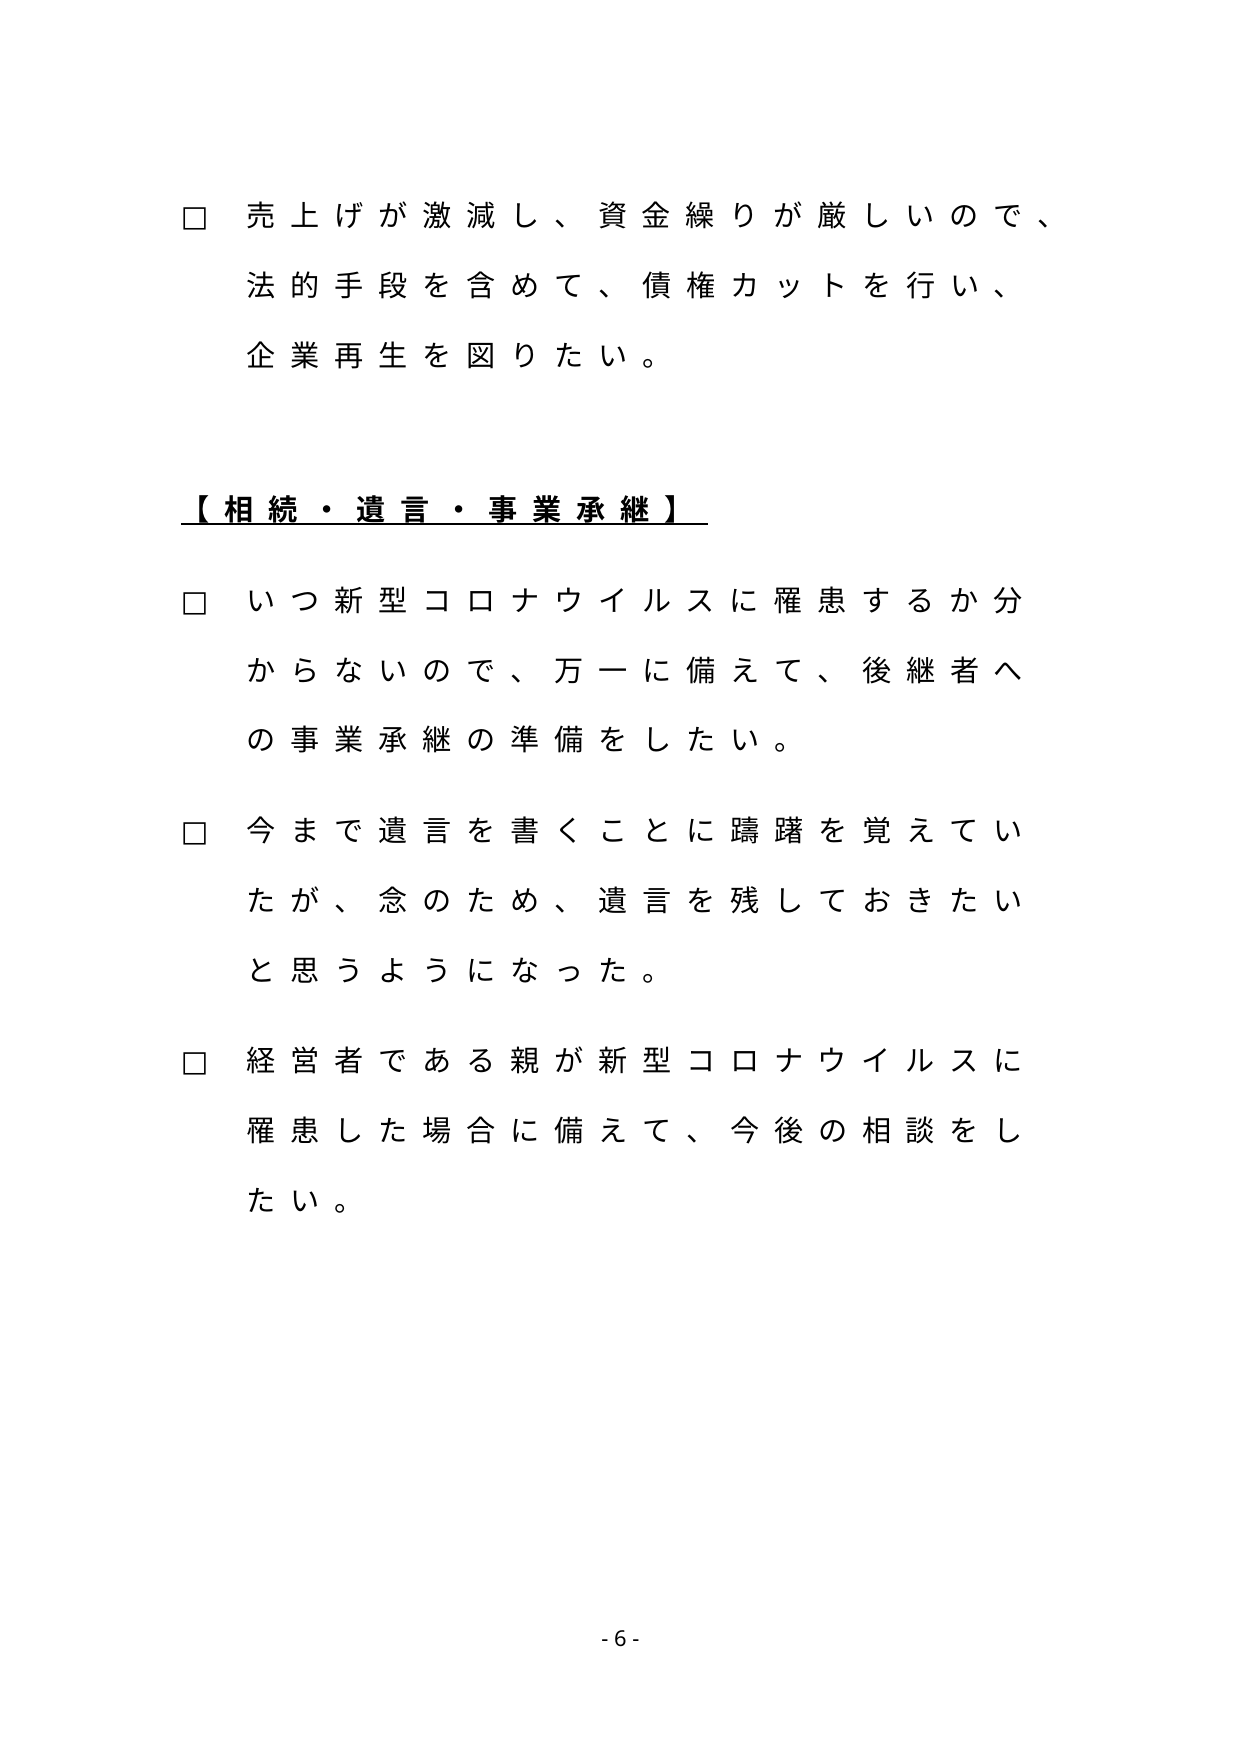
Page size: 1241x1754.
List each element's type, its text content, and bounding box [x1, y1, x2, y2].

list 経営者である親が新型コロナウイルスに罹患した場合に備えて、今後の相談をしたい。 [181, 1024, 1060, 1233]
list 売上げが激減し、資金繰りが厳しいので、法的手段を含めて、債権カットを行い、企業再生を図りたい。 [181, 179, 1060, 388]
list 今まで遺言を書くことに躊躇を覚えていたが、念のため、遺言を残しておきたいと思うようになった。 [181, 794, 1060, 1003]
text 【相続・遺言・事業承継】 [181, 473, 1060, 543]
list いつ新型コロナウイルスに罹患するか分からないので、万一に備えて、後継者への事業承継の準備をしたい。 [181, 563, 1060, 773]
